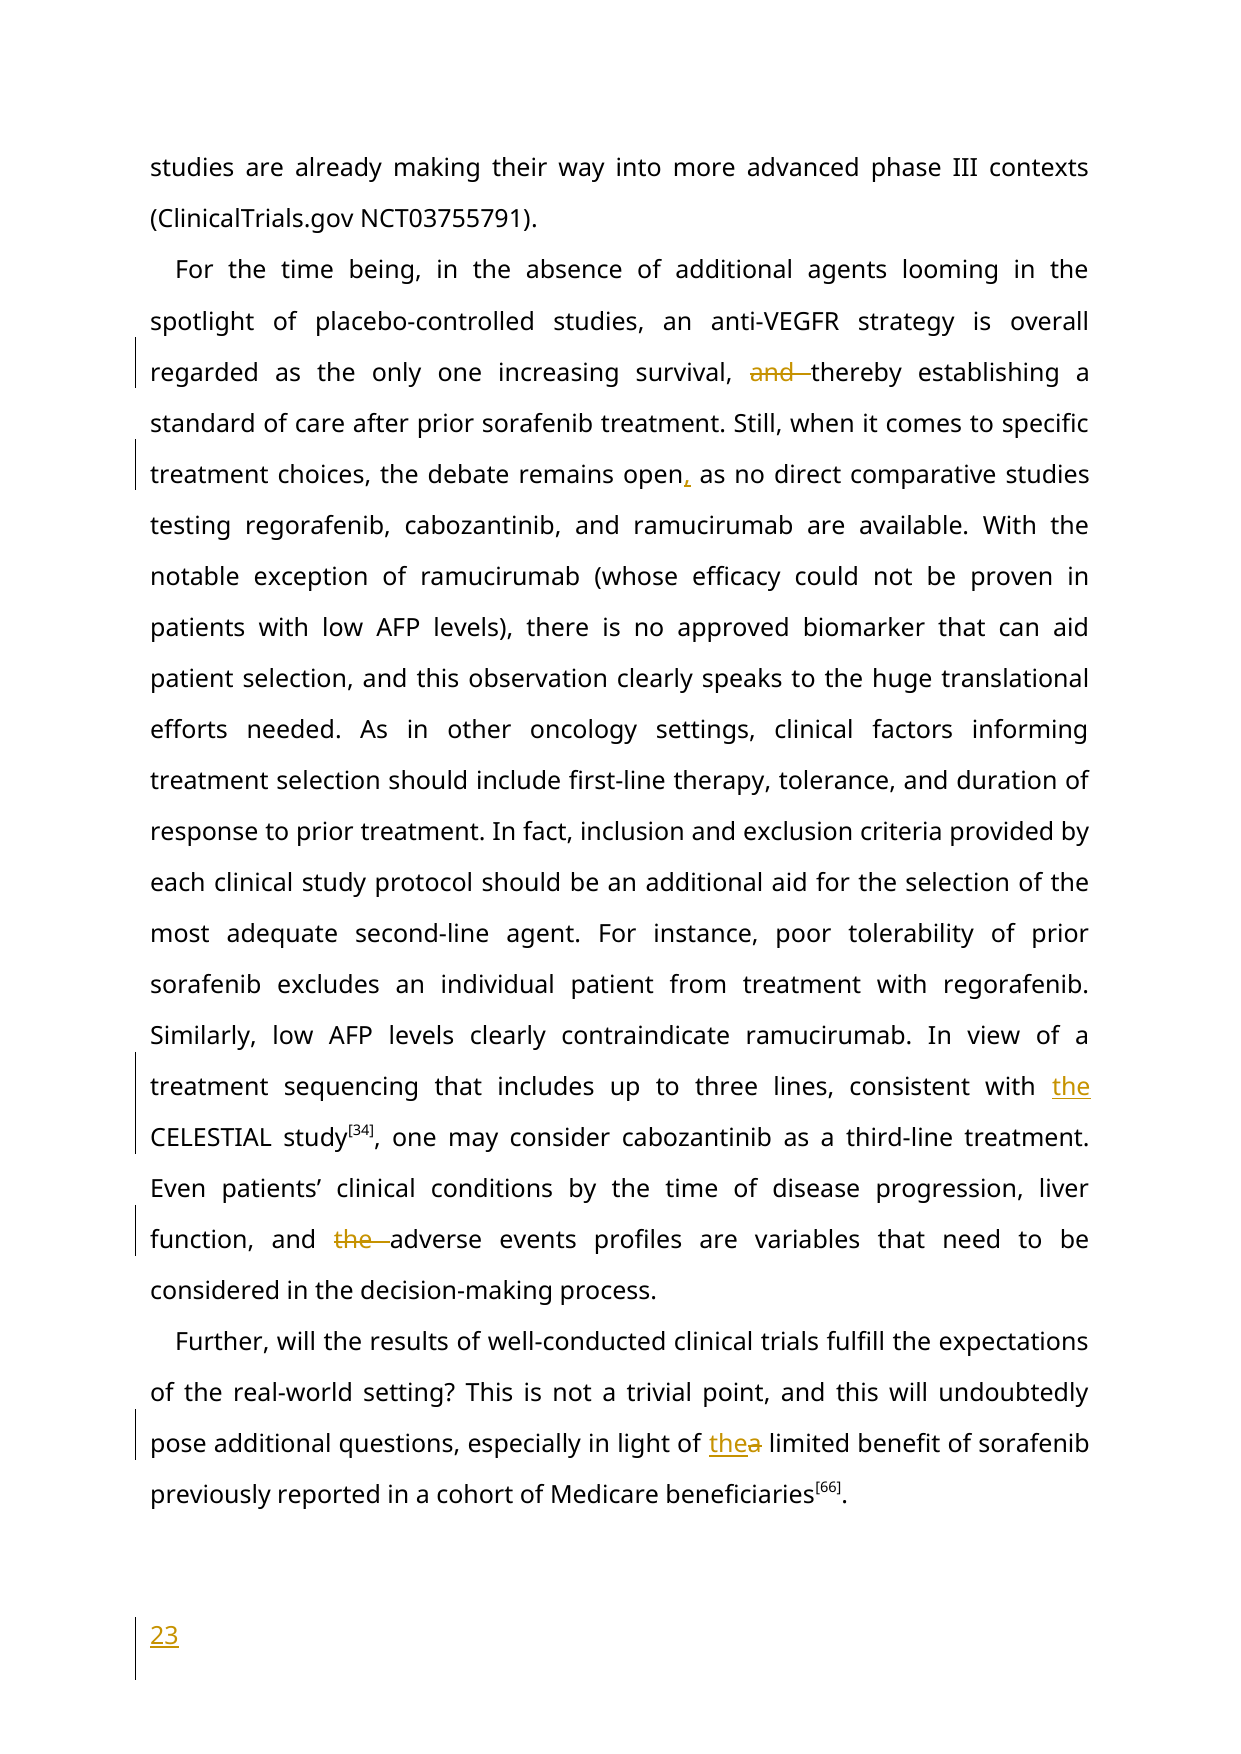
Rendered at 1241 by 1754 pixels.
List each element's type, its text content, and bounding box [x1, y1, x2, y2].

text For the time being, in the absence of additional agents looming in the spotlight of placebo-controlled studies, an anti-VEGFR strategy is overall regarded as the only one increasing survival, thereby establishing a standard of care after prior sorafenib treatment. Still, when it comes to specific treatment choices, the debate remains open as no direct comparative studies testing regorafenib, cabozantinib, and ramucirumab are available. With the notable exception of ramucirumab (whose efficacy could not be proven in patients with low AFP levels), there is no approved biomarker that can aid patient selection, and this observation clearly speaks to the huge translational efforts needed. As in other oncology settings, clinical factors informing treatment selection should include first-line therapy, tolerance, and duration of response to prior treatment. In fact, inclusion and exclusion criteria provided by each clinical study protocol should be an additional aid for the selection of the most adequate second-line agent. For instance, poor tolerability of prior sorafenib excludes an individual patient from treatment with regorafenib. Similarly, low AFP levels clearly contraindicate ramucirumab. In view of a treatment sequencing that includes up to three lines, consistent with CELESTIAL study[34], one may consider cabozantinib as a third-line treatment. Even patients’ clinical conditions by the time of disease progression, liver function, and adverse events profiles are variables that need to be considered in the decision-making process. [150, 252, 1090, 1307]
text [150, 150, 1090, 235]
text Further, will the results of well-conducted clinical trials fulfill the expectations of the real-world setting? This is not a trivial point, and this will undoubtedly pose additional questions, especially in light of limited benefit of sorafenib previously reported in a cohort of Medicare beneficiaries[66]. [150, 1324, 1090, 1511]
